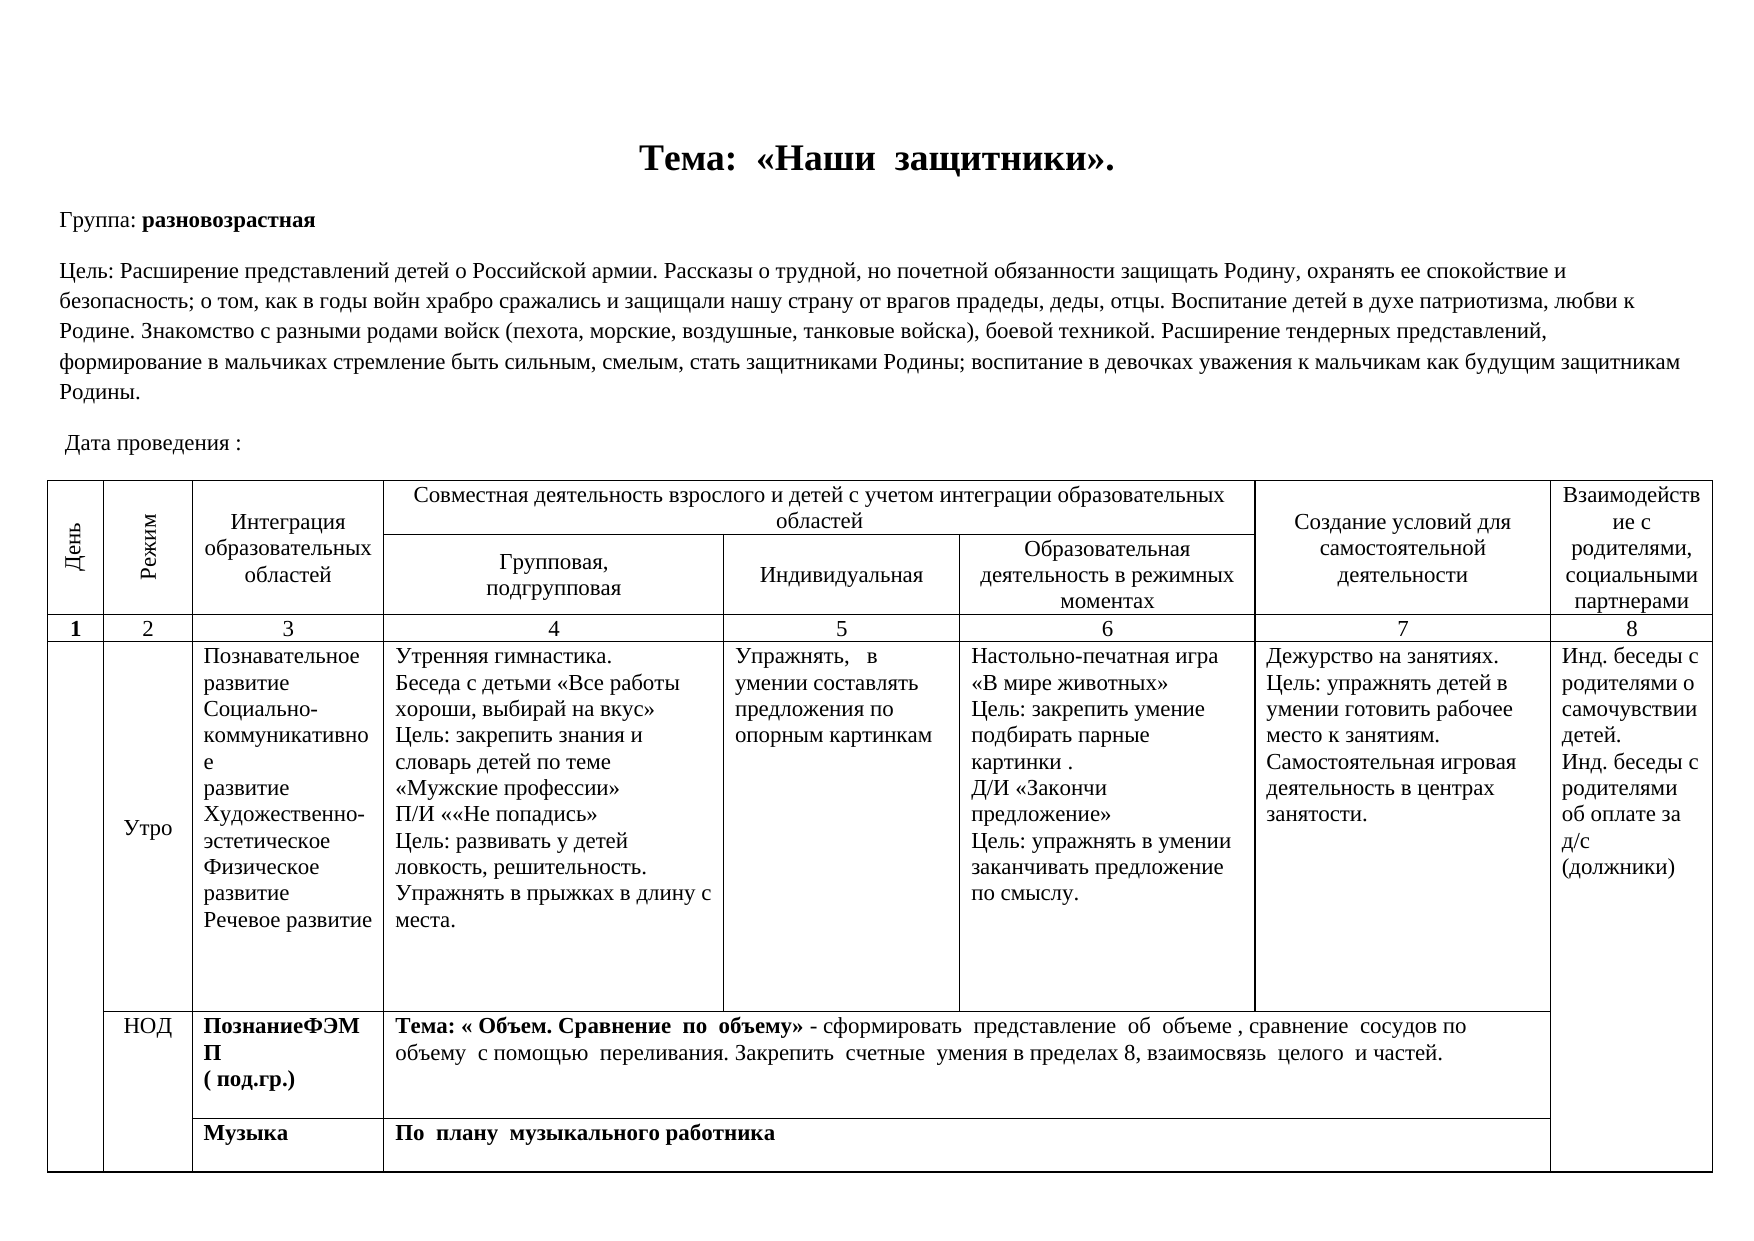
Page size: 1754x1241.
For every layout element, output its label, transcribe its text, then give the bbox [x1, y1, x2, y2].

table_cell ПознаниеФЭМП ( под.гр.) [193, 1012, 383, 1118]
table_cell Тема: « Объем. Сравнение по объему» - сформировать представление об объеме , сравнение сосудов по объему с помощью переливания. Закрепить счетные умения в пределах 8, взаимосвязь целого и частей. [384, 1012, 1550, 1118]
table_cell Инд. беседы с родителями о самочувствии детей. Инд. беседы с родителями об оплате за д/с (должники) [1551, 642, 1712, 1171]
table_header Создание условий для самостоятельной деятельности [1256, 481, 1550, 614]
table_cell Дежурство на занятиях. Цель: упражнять детей в умении готовить рабочее место к занятиям. Самостоятельная игровая деятельность в центрах занятости. [1256, 642, 1550, 1011]
text Цель: Расширение представлений детей о Российской армии. Рассказы о трудной, но почетной обязанности защищать Родину, охранять ее спокойствие и безопасность; о том, как в годы войн храбро сражались и защищали нашу страну от врагов прадеды, деды, отцы. Воспитание детей в духе патриотизма, любви к Родине. Знакомство с разными родами войск (пехота, морские, воздушные, танковые войска), боевой техникой. Расширение тендерных представлений, формирование в мальчиках стремление быть сильным, смелым, стать защитниками Родины; воспитание в девочках уважения к мальчикам как будущим защитникам Родины. [59, 257, 1695, 404]
table_header Совместная деятельность взрослого и детей с учетом интеграции образовательных областей [384, 481, 1254, 534]
table_cell Познавательное развитие Социально- коммуникативное развитие Художественно- эстетическое Физическое развитие Речевое развитие [193, 642, 383, 1011]
table_cell Утро [104, 642, 192, 1011]
table_cell 8 [1551, 615, 1712, 641]
table_header Взаимодействие с родителями, социальными партнерами [1551, 481, 1712, 614]
table_cell НОД [104, 1012, 192, 1171]
table_header Интеграция образовательных областей [193, 481, 383, 614]
table_cell 5 [724, 615, 959, 641]
text Группа: разновозрастная [59, 206, 1695, 232]
table_cell Групповая, подгрупповая [384, 535, 723, 614]
table_header Режим [104, 481, 192, 614]
table_cell Настольно-печатная игра «В мире животных» Цель: закрепить умение подбирать парные картинки . Д/И «Закончи предложение» Цель: упражнять в умении заканчивать предложение по смыслу. [960, 642, 1254, 1011]
table_cell 1 [48, 615, 103, 641]
table_cell Индивидуальная [724, 535, 959, 614]
table_cell 2 [104, 615, 192, 641]
table_cell 7 [1256, 615, 1550, 641]
table_cell [48, 642, 103, 1171]
text Тема: «Наши защитники». [59, 136, 1695, 179]
table_cell 6 [960, 615, 1254, 641]
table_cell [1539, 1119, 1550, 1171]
table_cell Образовательная деятельность в режимных моментах [960, 535, 1254, 614]
table_cell Музыка [193, 1119, 383, 1171]
table_header День недели [48, 481, 103, 614]
table_cell 4 [384, 615, 723, 641]
table_cell Утренняя гимнастика. Беседа с детьми «Все работы хороши, выбирай на вкус» Цель: закрепить знания и словарь детей по теме «Мужские профессии» П/И ««Не попадись» Цель: развивать у детей ловкость, решительность. Упражнять в прыжках в длину с места. [384, 642, 723, 1011]
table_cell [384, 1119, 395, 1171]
text Дата проведения : [59, 429, 1695, 455]
table_cell 3 [193, 615, 383, 641]
table_cell Упражнять, в умении составлять предложения по опорным картинкам [724, 642, 959, 1011]
